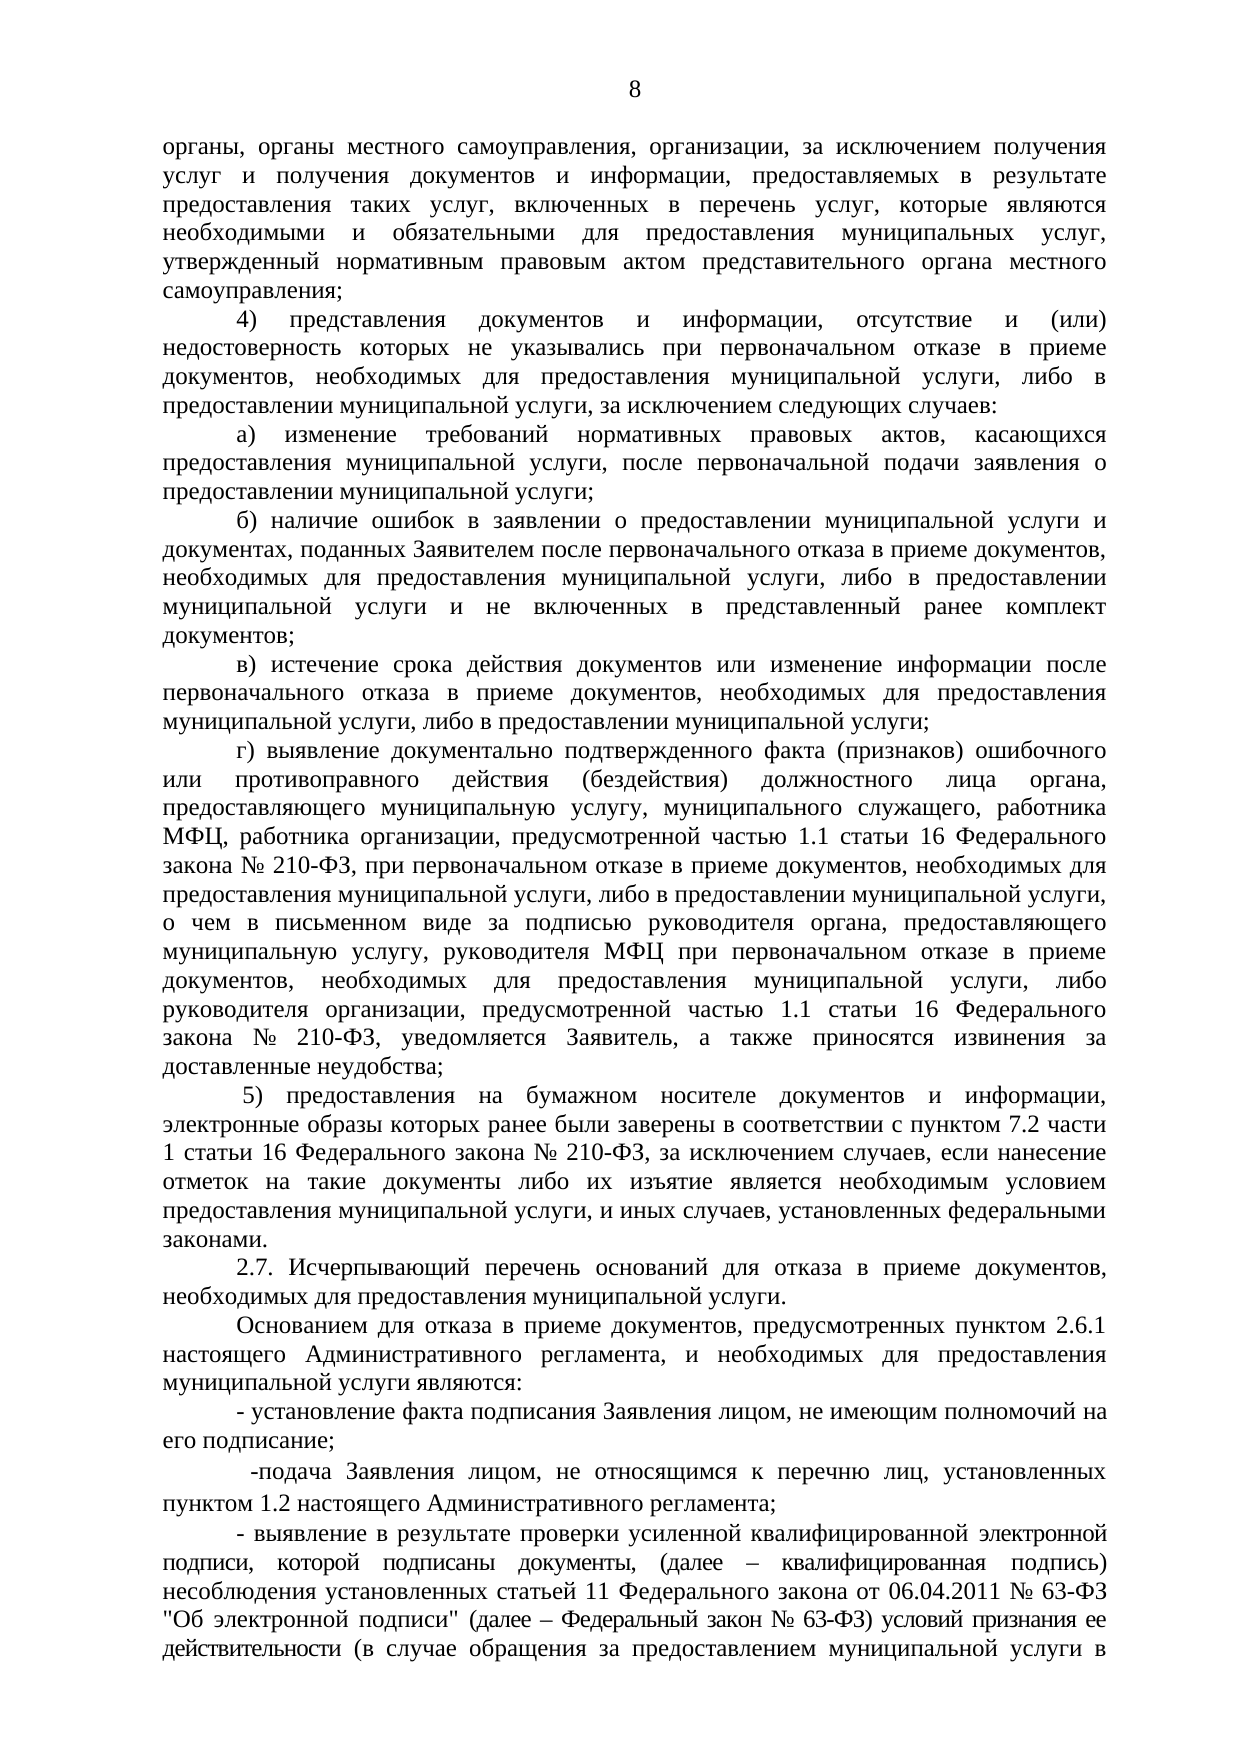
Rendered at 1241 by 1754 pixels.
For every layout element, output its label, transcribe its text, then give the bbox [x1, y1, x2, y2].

text -подача Заявления лицом, не относящимся к перечню лиц, установленных пунктом 1.2 настоящего Административного регламента; [162, 1454, 1107, 1518]
text 4) представления документов и информации, отсутствие и (или) недостоверность которых не указывались при первоначальном отказе в приеме документов, необходимых для предоставления муниципальной услуги, либо в предоставлении муниципальной услуги, за исключением следующих случаев: [162, 304, 1107, 419]
text а) изменение требований нормативных правовых актов, касающихся предоставления муниципальной услуги, после первоначальной подачи заявления о предоставлении муниципальной услуги; [162, 419, 1107, 505]
text 2.7. Исчерпывающий перечень оснований для отказа в приеме документов, необходимых для предоставления муниципальной услуги. [162, 1252, 1107, 1310]
text б) наличие ошибок в заявлении о предоставлении муниципальной услуги и документах, поданных Заявителем после первоначального отказа в приеме документов, необходимых для предоставления муниципальной услуги, либо в предоставлении муниципальной услуги и не включенных в представленный ранее комплект документов; [162, 505, 1107, 649]
text Основанием для отказа в приеме документов, предусмотренных пунктом 2.6.1 настоящего Административного регламента, и необходимых для предоставления муниципальной услуги являются: [162, 1310, 1107, 1396]
text - установление факта подписания Заявления лицом, не имеющим полномочий на его подписание; [162, 1396, 1107, 1454]
text г) выявление документально подтвержденного факта (признаков) ошибочного или противоправного действия (бездействия) должностного лица органа, предоставляющего муниципальную услугу, муниципального служащего, работника МФЦ, работника организации, предусмотренной частью 1.1 статьи 16 Федерального закона № 210-ФЗ, при первоначальном отказе в приеме документов, необходимых для предоставления муниципальной услуги, либо в предоставлении муниципальной услуги, о чем в письменном виде за подписью руководителя органа, предоставляющего муниципальную услугу, руководителя МФЦ при первоначальном отказе в приеме документов, необходимых для предоставления муниципальной услуги, либо руководителя организации, предусмотренной частью 1.1 статьи 16 Федерального закона № 210-ФЗ, уведомляется Заявитель, а также приносятся извинения за доставленные неудобства; [162, 735, 1107, 1080]
text 5) предоставления на бумажном носителе документов и информации, электронные образы которых ранее были заверены в соответствии с пунктом 7.2 части 1 статьи 16 Федерального закона № 210-ФЗ, за исключением случаев, если нанесение отметок на такие документы либо их изъятие является необходимым условием предоставления муниципальной услуги, и иных случаев, установленных федеральными законами. [162, 1080, 1107, 1252]
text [162, 1518, 1107, 1662]
text в) истечение срока действия документов или изменение информации после первоначального отказа в приеме документов, необходимых для предоставления муниципальной услуги, либо в предоставлении муниципальной услуги; [162, 649, 1107, 735]
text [162, 131, 1107, 304]
